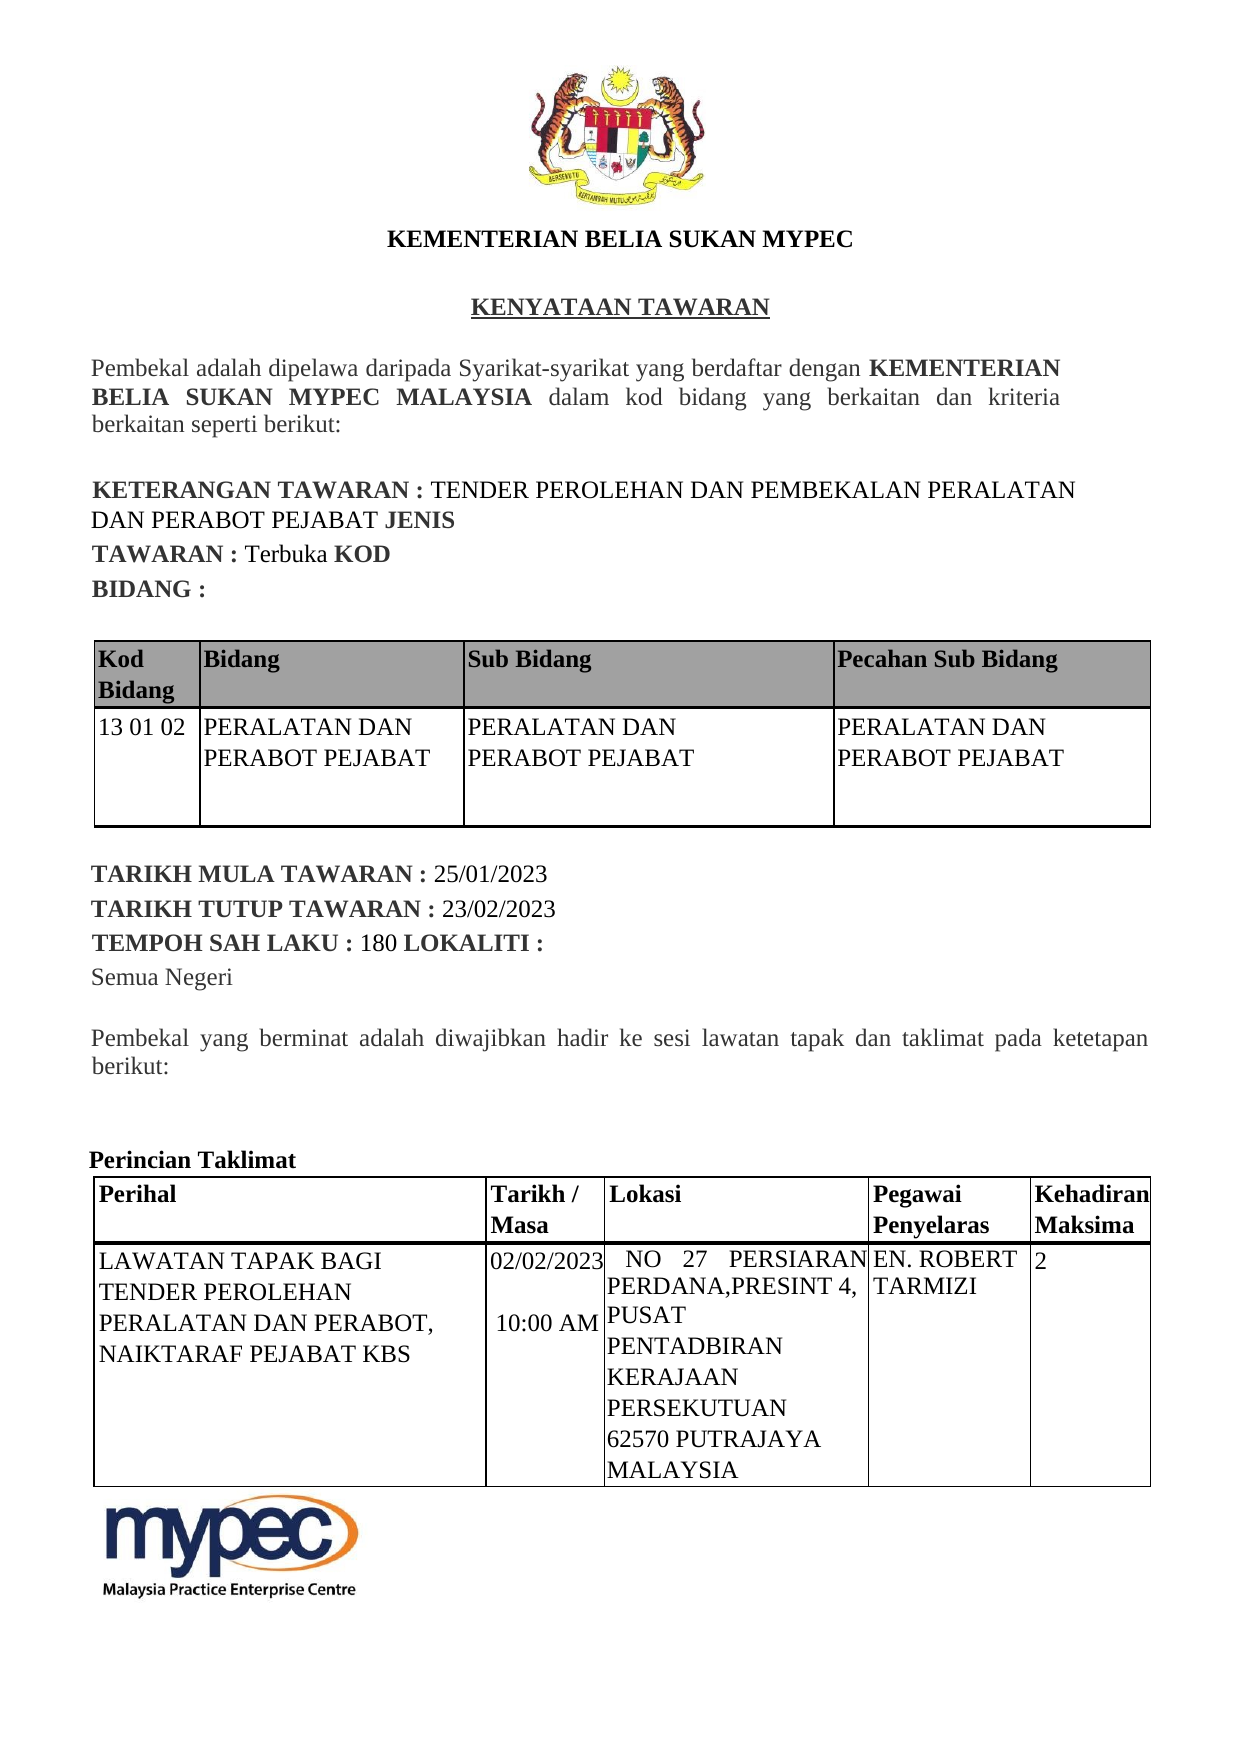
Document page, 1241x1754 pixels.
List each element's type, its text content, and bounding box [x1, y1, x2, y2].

text Pembekal yang berminat adalah diwajibkan hadir ke sesi lawatan tapak dan taklimat pada ketetapan berikut: [91, 1024, 1150, 1080]
picture [91, 1487, 369, 1613]
table_header Kehadiran Maksima [1031, 1178, 1150, 1241]
text TARIKH TUTUP TAWARAN : 23/02/2023 TEMPOH SAH LAKU : 180 LOKALITI : [91, 894, 559, 957]
text Pembekal adalah dipelawa daripada Syarikat-syarikat yang berdaftar dengan KEMENTERIAN BELIA SUKAN MYPEC MALAYSIA dalam kod bidang yang berkaitan dan kriteria berkaitan seperti berikut: [91, 354, 1061, 438]
table_cell LAWATAN TAPAK BAGI TENDER PEROLEHAN PERALATAN DAN PERABOT, NAIKTARAF PEJABAT KBS [95, 1245, 485, 1486]
table_cell 2 [1031, 1245, 1150, 1486]
table_header Tarikh / Masa [487, 1178, 604, 1241]
table_cell PERALATAN DAN PERABOT PEJABAT [465, 709, 833, 825]
table_header Lokasi [605, 1178, 868, 1241]
table_cell 13 01 02 [95, 709, 199, 825]
table_cell PERALATAN DAN PERABOT PEJABAT [201, 709, 463, 825]
table_cell PERALATAN DAN PERABOT PEJABAT [835, 709, 1150, 825]
table_header Sub Bidang [465, 642, 833, 706]
text Semua Negeri [91, 963, 1150, 991]
table_cell 02/02/2023 10:00 AM [487, 1245, 604, 1486]
subtitle KEMENTERIAN BELIA SUKAN MYPEC [77, 224, 1158, 252]
table_header Perihal [95, 1178, 485, 1241]
table_cell EN. ROBERT TARMIZI [869, 1245, 1030, 1486]
subtitle Perincian Taklimat [88, 1146, 1163, 1174]
text KENYATAAN TAWARAN [77, 292, 1163, 321]
table_header Kod Bidang [95, 642, 199, 706]
text KETERANGAN TAWARAN : TENDER PEROLEHAN DAN PEMBEKALAN PERALATAN [92, 476, 1163, 504]
table_header Pegawai Penyelaras [869, 1178, 1030, 1241]
table_header Bidang [201, 642, 463, 706]
table_header Pecahan Sub Bidang [835, 642, 1150, 706]
picture [528, 65, 706, 211]
text DAN PERABOT PEJABAT JENIS TAWARAN : Terbuka KOD BIDANG : [91, 505, 456, 603]
text TARIKH MULA TAWARAN : 25/01/2023 [91, 859, 559, 888]
table_cell NO 27 PERSIARAN PERDANA,PRESINT 4, PUSAT PENTADBIRAN KERAJAAN PERSEKUTUAN 62570 PUTRAJAYA MALAYSIA [605, 1245, 868, 1486]
